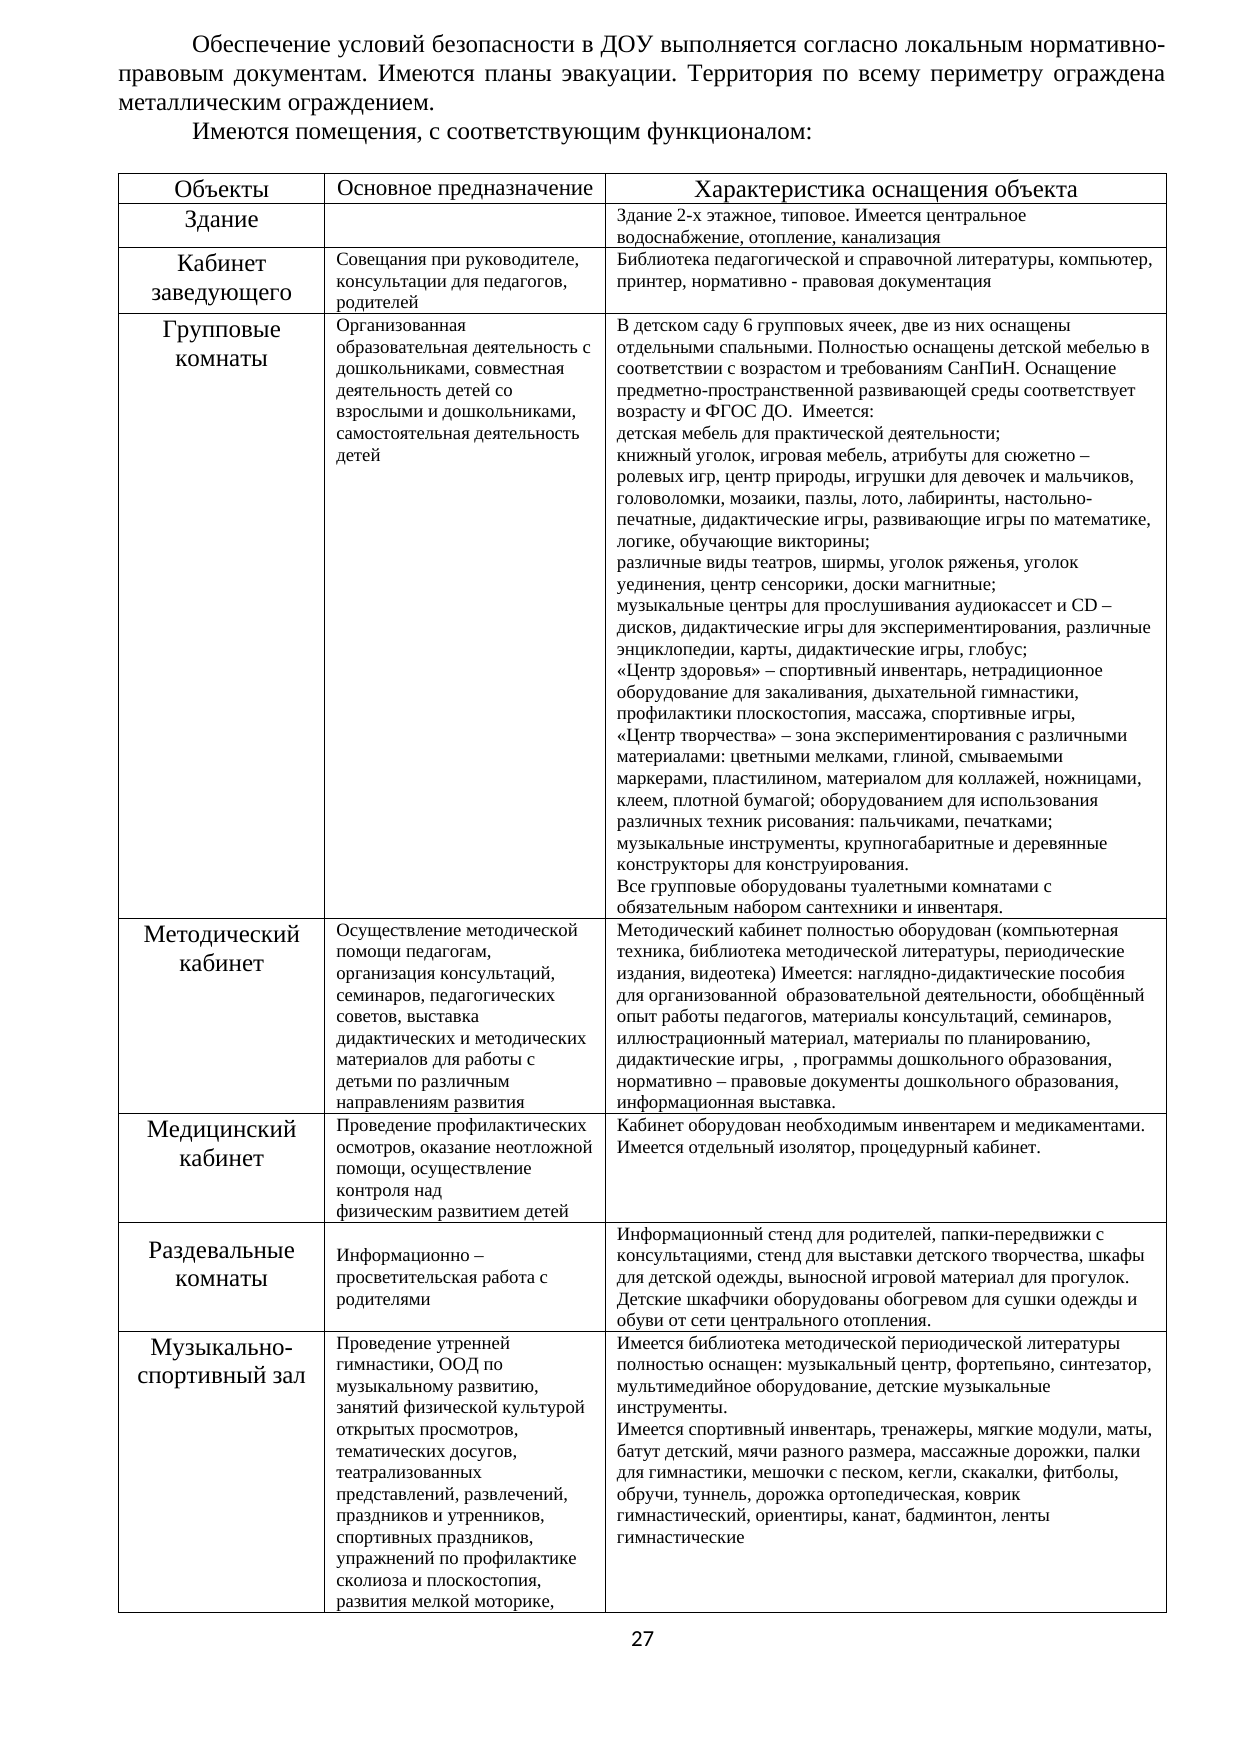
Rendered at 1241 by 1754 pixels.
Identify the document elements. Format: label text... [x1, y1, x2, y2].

table_cell Групповые комнаты [119, 314, 324, 918]
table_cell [606, 1332, 1166, 1612]
table_cell Здание [119, 204, 324, 247]
table_cell Организованная образовательная деятельность с дошкольниками, совместная деятельность детей со взрослыми и дошкольниками, самостоятельная деятельность детей [325, 314, 605, 918]
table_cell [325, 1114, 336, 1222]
table_cell Информационный стенд для родителей, папки-передвижки с консультациями, стенд для выставки детского творчества, шкафы для детской одежды, выносной игровой материал для прогулок. Детские шкафчики оборудованы обогревом для сушки одежды и обуви от сети центрального отопления. [606, 1223, 1166, 1331]
table_cell Библиотека педагогической и справочной литературы, компьютер, принтер, нормативно - правовая документация [606, 248, 1166, 313]
table_cell Раздевальные комнаты [119, 1223, 324, 1331]
table_cell Здание 2-х этажное, типовое. Имеется центральное водоснабжение, отопление, канализация [606, 204, 1166, 247]
table_cell В детском саду 6 групповых ячеек, две из них оснащены отдельными спальными. Полностью оснащены детской мебелью в соответствии с возрастом и требованиям СанПиН. Оснащение предметно-пространственной развивающей среды соответствует возрасту и ФГОС ДО. Имеется: детская мебель для практической деятельности; книжный уголок, игровая мебель, атрибуты для сюжетно – ролевых игр, центр природы, игрушки для девочек и мальчиков, головоломки, мозаики, пазлы, лото, лабиринты, настольно-печатные, дидактические игры, развивающие игры по математике, логике, обучающие викторины; различные виды театров, ширмы, уголок ряженья, уголок уединения, центр сенсорики, доски магнитные; музыкальные центры для прослушивания аудиокассет и СD – дисков, дидактические игры для экспериментирования, различные энциклопедии, карты, дидактические игры, глобус; «Центр здоровья» – спортивный инвентарь, нетрадиционное оборудование для закаливания, дыхательной гимнастики, профилактики плоскостопия, массажа, спортивные игры, «Центр творчества» – зона экспериментирования с различными материалами: цветными мелками, глиной, смываемыми маркерами, пластилином, материалом для коллажей, ножницами, клеем, плотной бумагой; оборудованием для использования различных техник рисования: пальчиками, печатками; музыкальные инструменты, крупногабаритные и деревянные конструкторы для конструирования. Все групповые оборудованы туалетными комнатами с обязательным набором сантехники и инвентаря. [606, 314, 1166, 918]
table_cell Методический кабинет полностью оборудован (компьютерная техника, библиотека методической литературы, периодические издания, видеотека) Имеется: наглядно-дидактические пособия для организованной образовательной деятельности, обобщённый опыт работы педагогов, материалы консультаций, семинаров, иллюстрационный материал, материалы по планированию, дидактические игры, , программы дошкольного образования, нормативно – правовые документы дошкольного образования, информационная выставка. [606, 919, 1166, 1113]
table_cell Кабинет заведующего [119, 248, 324, 313]
table_cell [325, 204, 605, 247]
table_header Основное предназначение [325, 174, 605, 203]
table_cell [119, 1332, 324, 1612]
text Имеются помещения, с соответствующим функционалом: [118, 116, 1167, 144]
table_header Объекты [119, 174, 324, 203]
text Обеспечение условий безопасности в ДОУ выполняется согласно локальным нормативно-правовым документам. Имеются планы эвакуации. Территория по всему периметру ограждена металлическим ограждением. [118, 29, 1167, 116]
table_cell Медицинский кабинет [119, 1114, 324, 1222]
table_cell Проведение профилактических осмотров, оказание неотложной помощи, осуществление контроля над физическим развитием детей [442, 1114, 605, 1222]
table_cell Методический кабинет [119, 919, 324, 1113]
table_cell Кабинет оборудован необходимым инвентарем и медикаментами. Имеется отдельный изолятор, процедурный кабинет. [606, 1114, 1166, 1222]
table_cell Информационно – просветительская работа с родителями [325, 1223, 605, 1331]
table_cell Осуществление методической помощи педагогам, организация консультаций, семинаров, педагогических советов, выставка дидактических и методических материалов для работы с детьми по различным направлениям развития [325, 919, 605, 1113]
table_cell Совещания при руководителе, консультации для педагогов, родителей [325, 248, 605, 313]
table_header Характеристика оснащения объекта [606, 174, 1166, 203]
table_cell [325, 1332, 605, 1612]
